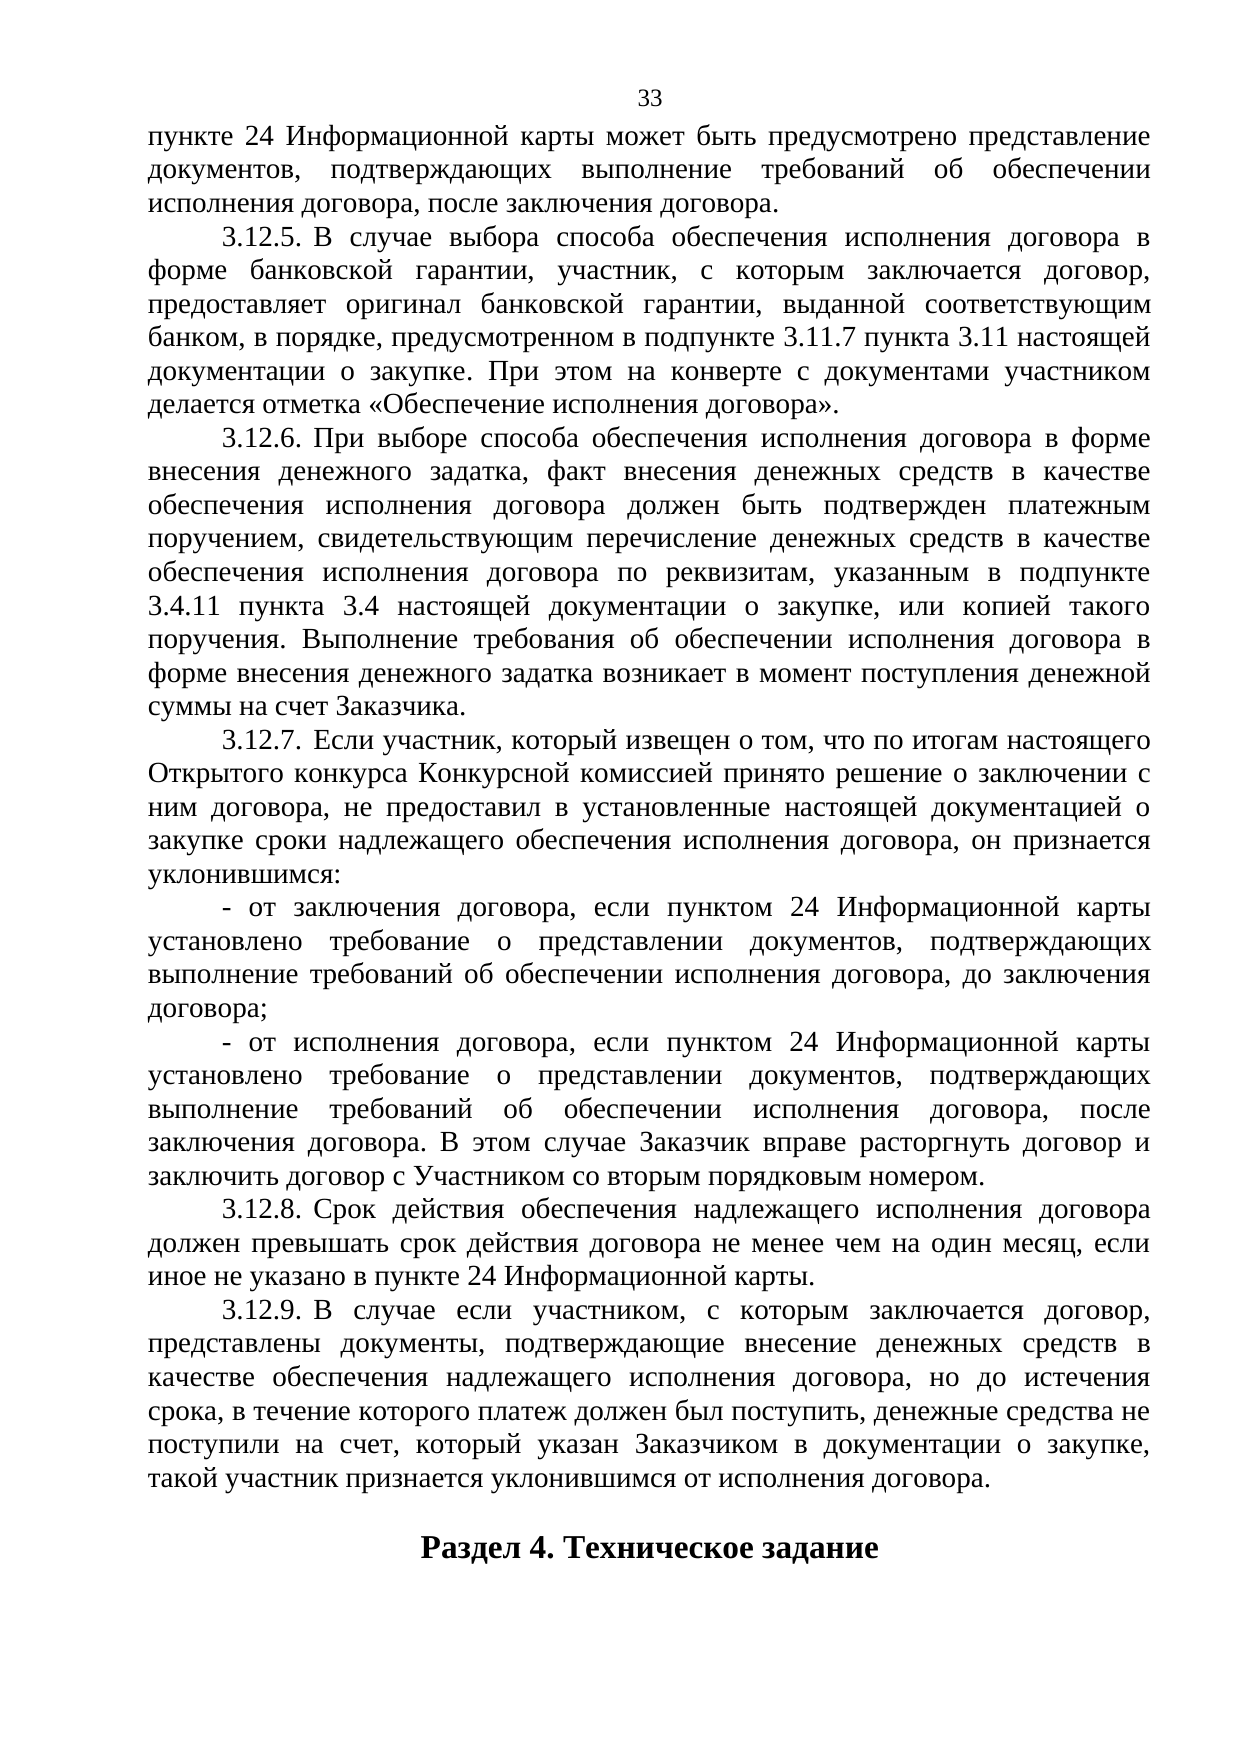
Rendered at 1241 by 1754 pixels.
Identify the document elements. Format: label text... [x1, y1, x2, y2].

list При выборе способа обеспечения исполнения договора в форме внесения денежного задатка, факт внесения денежных средств в качестве обеспечения исполнения договора должен быть подтвержден платежным поручением, свидетельствующим перечисление денежных средств в качестве обеспечения исполнения договора по реквизитам, указанным в подпункте 3.4.11 пункта 3.4 настоящей документации о закупке, или копией такого поручения. Выполнение требования об обеспечении исполнения договора в форме внесения денежного задатка возникает в момент поступления денежной суммы на счет Заказчика. [148, 420, 1152, 722]
list Если участник, который извещен о том, что по итогам настоящего Открытого конкурса Конкурсной комиссией принято решение о заключении с ним договора, не предоставил в установленные настоящей документацией о закупке сроки надлежащего обеспечения исполнения договора, он признается уклонившимся: [148, 722, 1152, 889]
list Срок действия обеспечения надлежащего исполнения договора должен превышать срок действия договора не менее чем на один месяц, если иное не указано в пункте 24 Информационной карты. [148, 1191, 1152, 1292]
text Раздел 4. Техническое задание [148, 1527, 1152, 1565]
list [148, 118, 1152, 219]
list В случае если участником, с которым заключается договор, представлены документы, подтверждающие внесение денежных средств в качестве обеспечения надлежащего исполнения договора, но до истечения срока, в течение которого платеж должен был поступить, денежные средства не поступили на счет, который указан Заказчиком в документации о закупке, такой участник признается уклонившимся от исполнения договора. [148, 1292, 1152, 1493]
text - от исполнения договора, если пунктом 24 Информационной карты установлено требование о представлении документов, подтверждающих выполнение требований об обеспечении исполнения договора, после заключения договора. В этом случае Заказчик вправе расторгнуть договор и заключить договор с Участником со вторым порядковым номером. [148, 1024, 1152, 1191]
list В случае выбора способа обеспечения исполнения договора в форме банковской гарантии, участник, с которым заключается договор, предоставляет оригинал банковской гарантии, выданной соответствующим банком, в порядке, предусмотренном в подпункте 3.11.7 пункта 3.11 настоящей документации о закупке. При этом на конверте с документами участником делается отметка «Обеспечение исполнения договора». [148, 219, 1152, 420]
text - от заключения договора, если пунктом 24 Информационной карты установлено требование о представлении документов, подтверждающих выполнение требований об обеспечении исполнения договора, до заключения договора; [148, 889, 1152, 1024]
